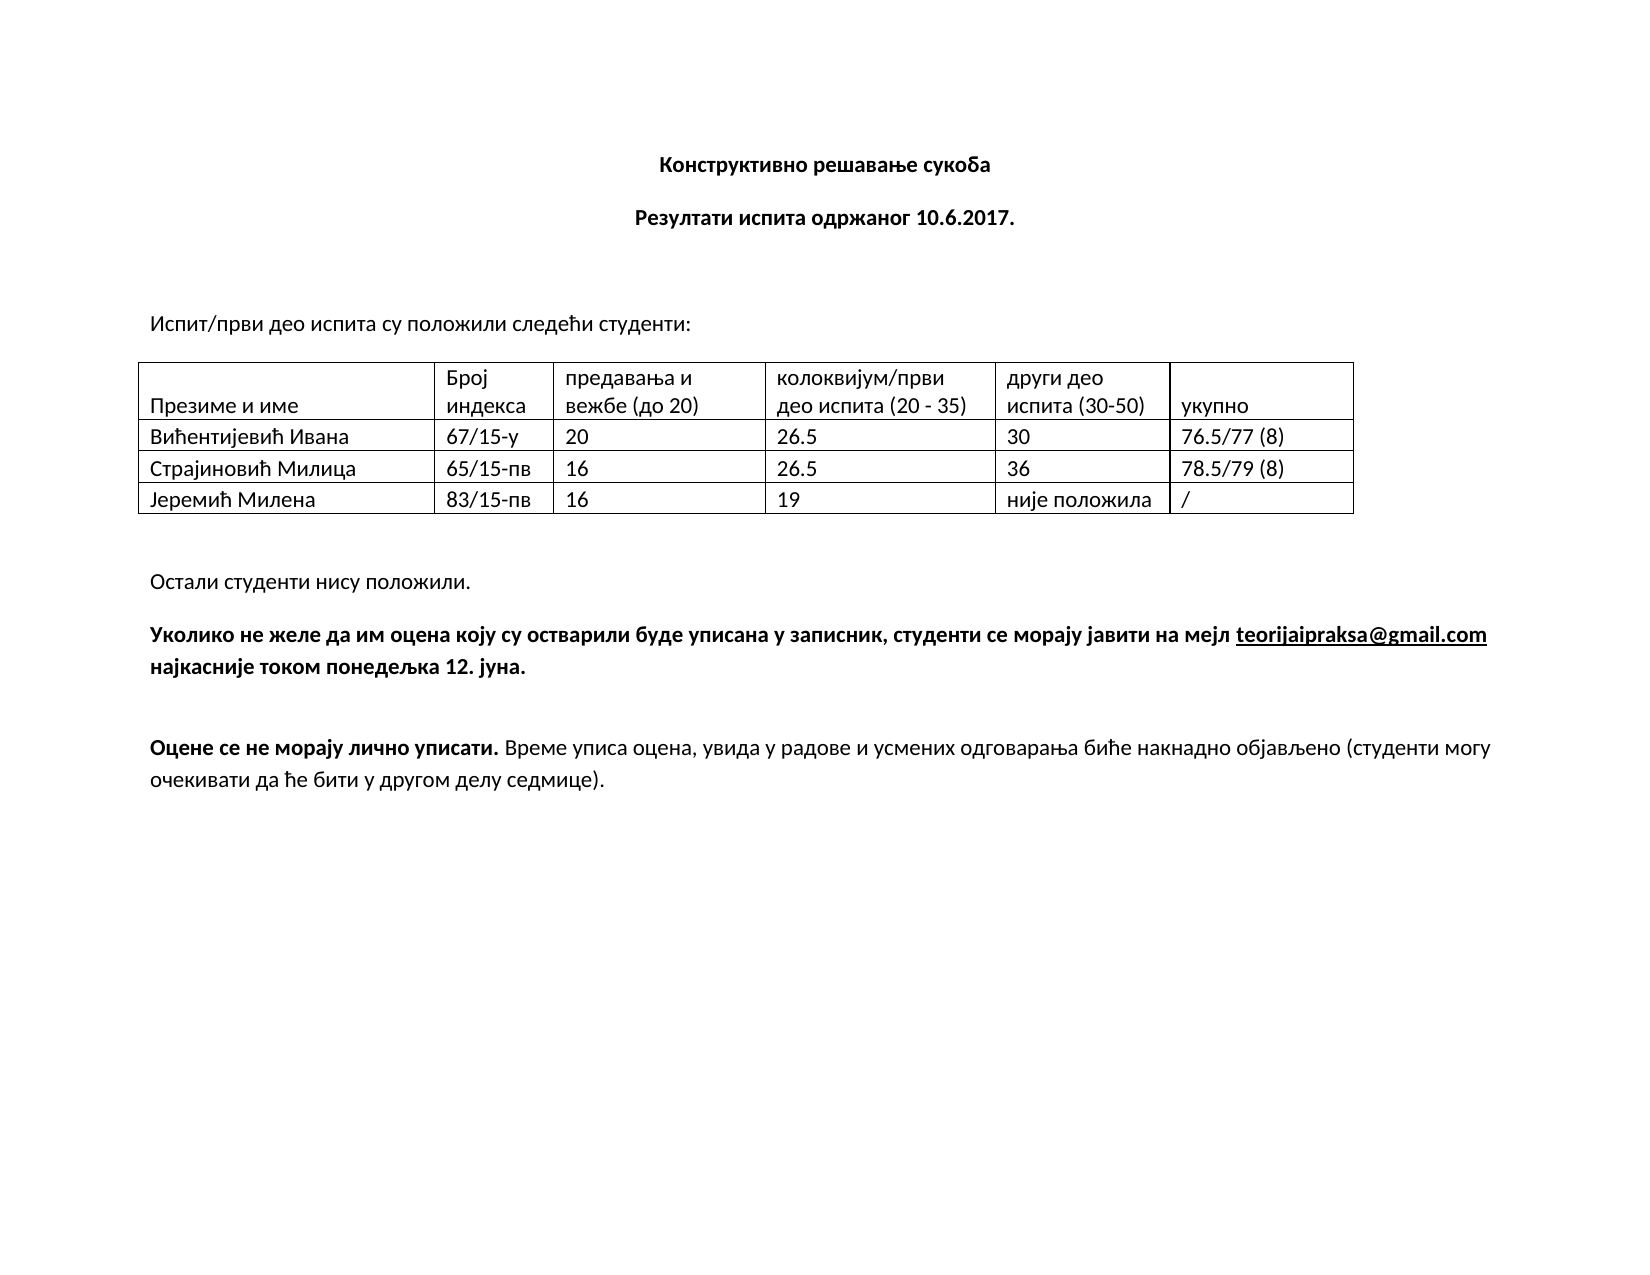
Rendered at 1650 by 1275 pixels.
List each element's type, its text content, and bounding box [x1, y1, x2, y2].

table_cell 67/15-у [435, 420, 553, 450]
text Остали студенти нису положили. [150, 567, 1500, 595]
table_cell / [1171, 483, 1353, 513]
table_cell 26.5 [766, 451, 995, 482]
table_header укупно [1171, 363, 1353, 419]
table_cell Страјиновић Милица [139, 451, 434, 482]
table_header колоквијум/први део испита (20 - 35) [766, 363, 995, 419]
table_cell 65/15-пв [435, 451, 553, 482]
table_cell 30 [996, 420, 1169, 450]
table_cell Вићентијевић Ивана [139, 420, 434, 450]
table_cell 36 [996, 451, 1169, 482]
table_cell није положила [996, 483, 1169, 513]
text Испит/први део испита су положили следећи студенти: [150, 309, 1500, 337]
table_header други део испита (30-50) [996, 363, 1169, 419]
text Конструктивно решавање сукоба [150, 150, 1500, 178]
table_cell 83/15-пв [435, 483, 553, 513]
text Резултати испита одржаног 10.6.2017. [150, 203, 1500, 231]
text Уколико не желе да им оцена коју су остварили буде уписана у записник, студенти се морају јавити на мејл teorijaipraksa@gmail.com најкасније током понедељка 12. jуна. [150, 620, 1500, 680]
table_cell 78.5/79 (8) [1171, 451, 1353, 482]
table_header предавања и вежбе (до 20) [554, 363, 765, 419]
text Оцене се не морају лично уписати. Време уписа оцена, увида у радове и усмених одговарања биће накнадно објављено (студенти могу очекивати да ће бити у другом делу седмице). [150, 733, 1500, 793]
table_cell 76.5/77 (8) [1171, 420, 1353, 450]
table_cell 20 [554, 420, 765, 450]
table_cell 16 [554, 451, 765, 482]
table_cell 16 [554, 483, 765, 513]
table_header Презиме и име [139, 363, 434, 419]
table_header Број индекса [435, 363, 553, 419]
table_cell Јеремић Милена [139, 483, 434, 513]
table_cell 19 [766, 483, 995, 513]
table_cell 26.5 [766, 420, 995, 450]
